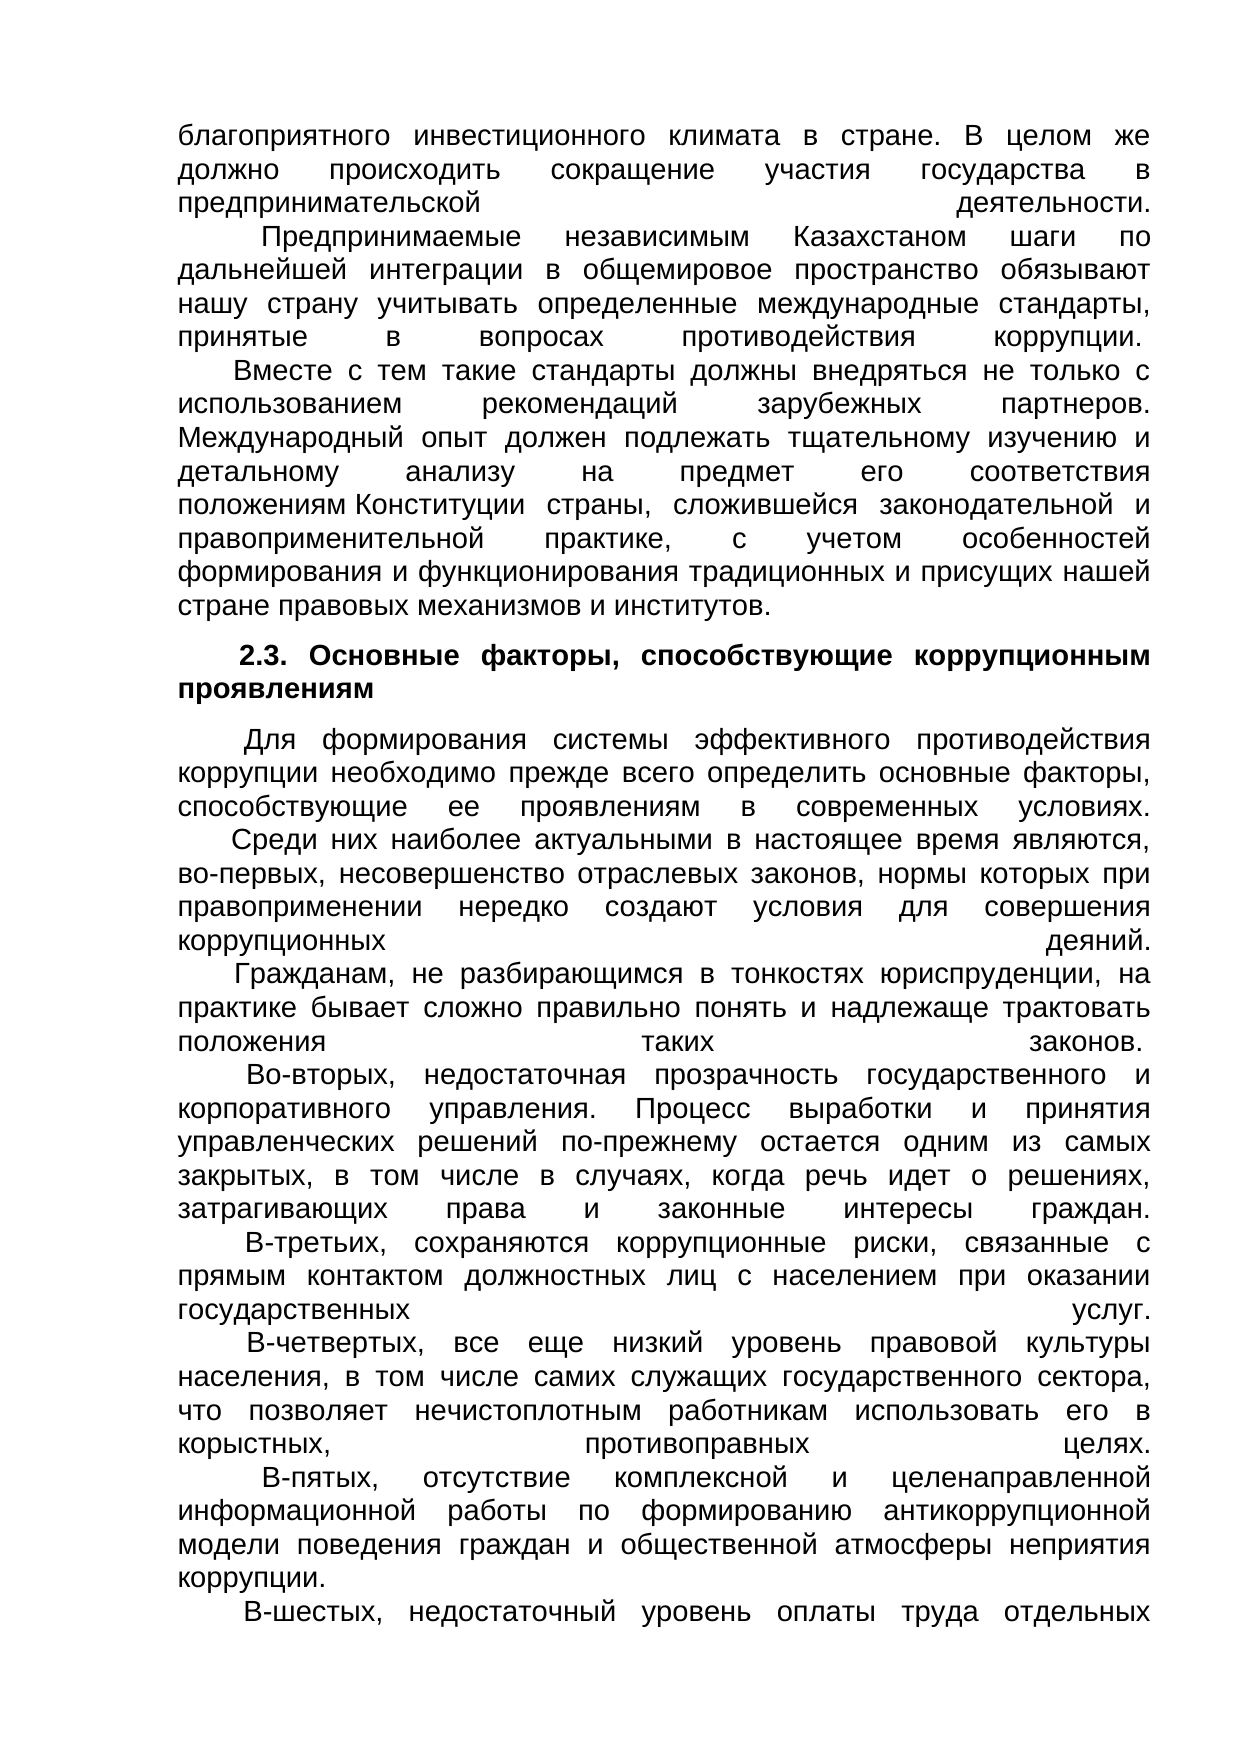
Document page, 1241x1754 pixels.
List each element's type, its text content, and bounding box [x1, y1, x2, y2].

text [177, 118, 1152, 621]
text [177, 722, 1152, 1627]
text 2.3. Основные факторы, способствующие коррупционным проявлениям [177, 638, 1152, 705]
